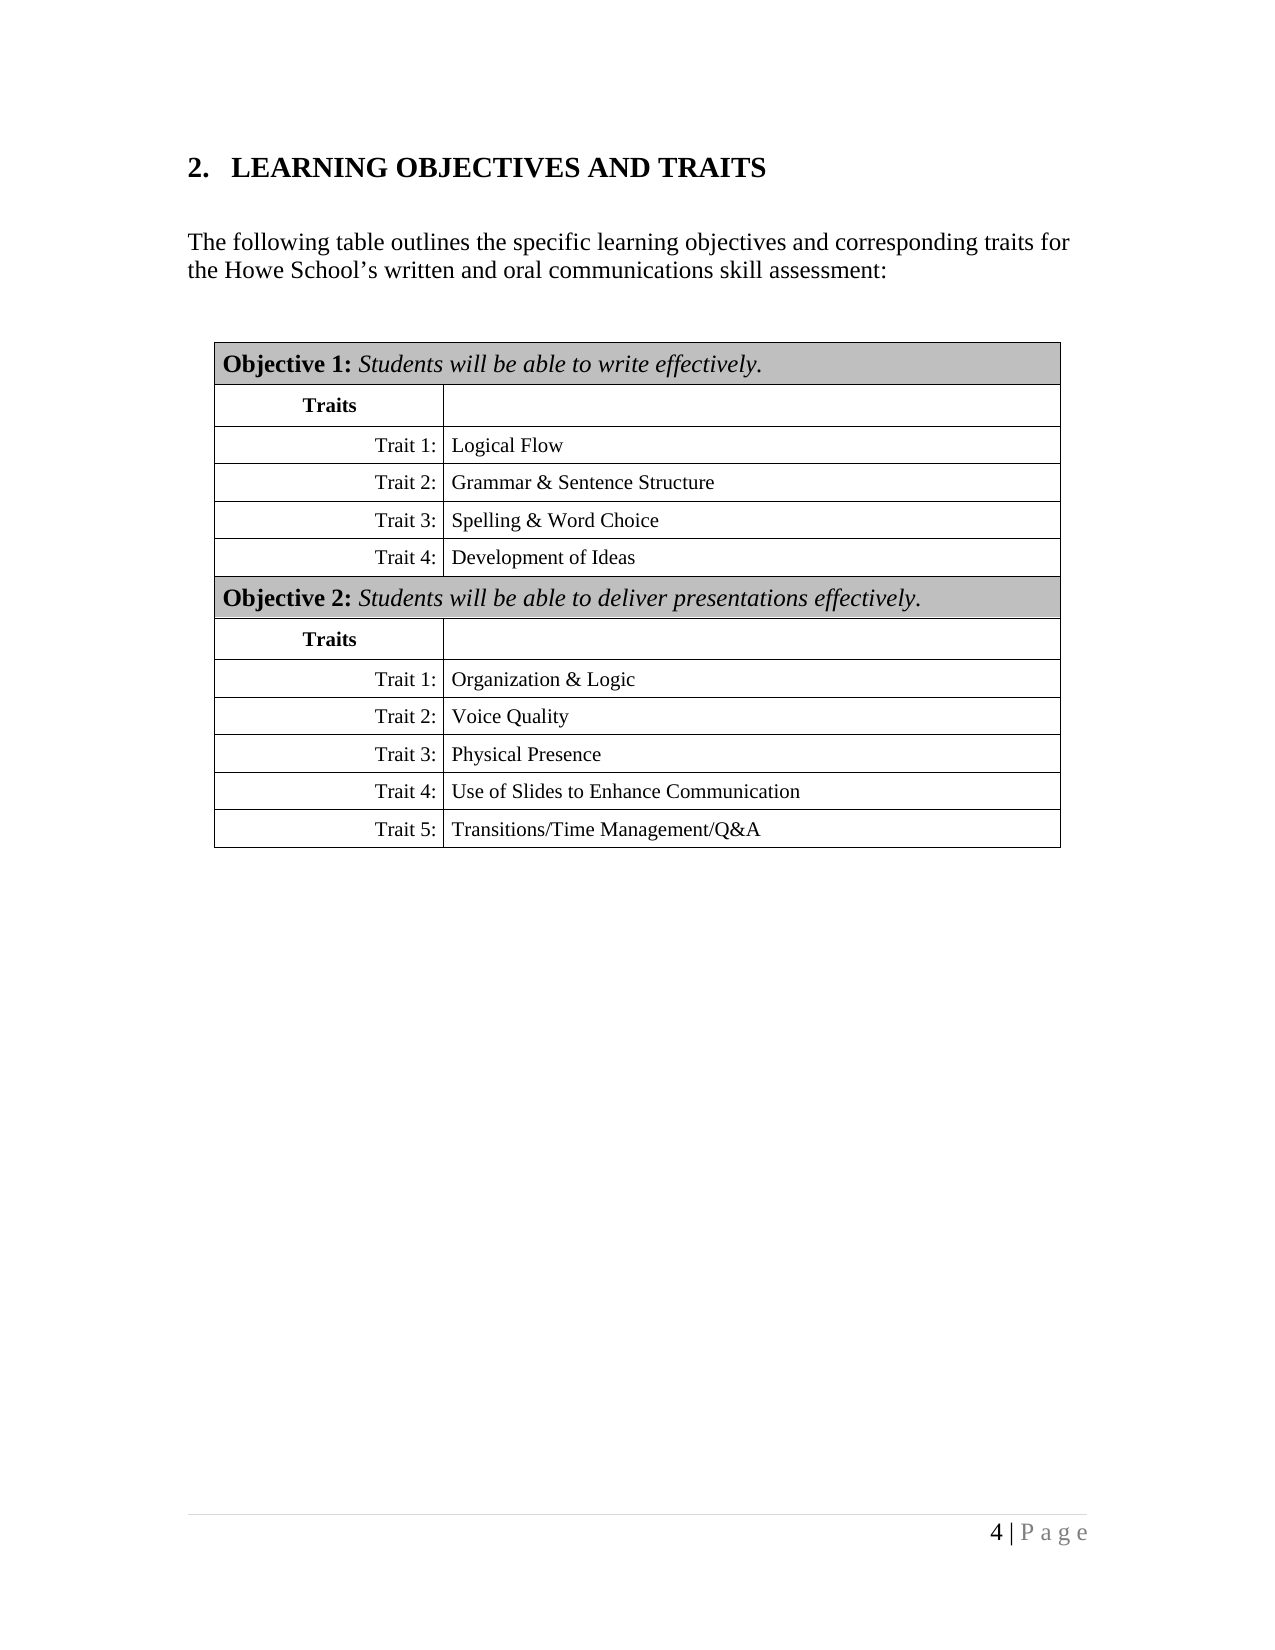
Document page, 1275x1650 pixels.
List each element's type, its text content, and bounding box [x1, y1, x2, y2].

table_cell Development of Ideas [444, 539, 1060, 576]
table_cell Trait 1: [215, 660, 443, 697]
table_cell Grammar & Sentence Structure [444, 464, 1060, 501]
table_cell Physical Presence [444, 735, 1060, 772]
table_cell Organization & Logic [444, 660, 1060, 697]
table_cell Trait 2: [215, 698, 443, 734]
table_cell Transitions/Time Management/Q&A [444, 810, 1060, 847]
table_cell Spelling & Word Choice [444, 502, 1060, 538]
table_cell [444, 619, 1060, 659]
table_cell Traits [215, 619, 443, 659]
table_cell [444, 385, 1060, 426]
table_cell Trait 2: [215, 464, 443, 501]
table_cell Logical Flow [444, 427, 1060, 463]
table_cell Trait 3: [215, 735, 443, 772]
table_cell Traits [215, 385, 443, 426]
table_cell Trait 4: [215, 539, 443, 576]
table_cell Trait 4: [215, 773, 443, 809]
table_cell Trait 3: [215, 502, 443, 538]
text The following table outlines the specific learning objectives and corresponding traits for the Howe School’s written and oral communications skill assessment: [187, 227, 1087, 284]
table_cell Trait 5: [215, 810, 443, 847]
table_cell Use of Slides to Enhance Communication [444, 773, 1060, 809]
table_cell Trait 1: [215, 427, 443, 463]
subtitle 2. LEARNING OBJECTIVES AND TRAITS [187, 150, 1087, 183]
table_cell Voice Quality [444, 698, 1060, 734]
table_cell Objective 2: Students will be able to deliver presentations effectively. [215, 577, 1060, 617]
table_header Objective 1: Students will be able to write effectively. [215, 343, 1060, 384]
